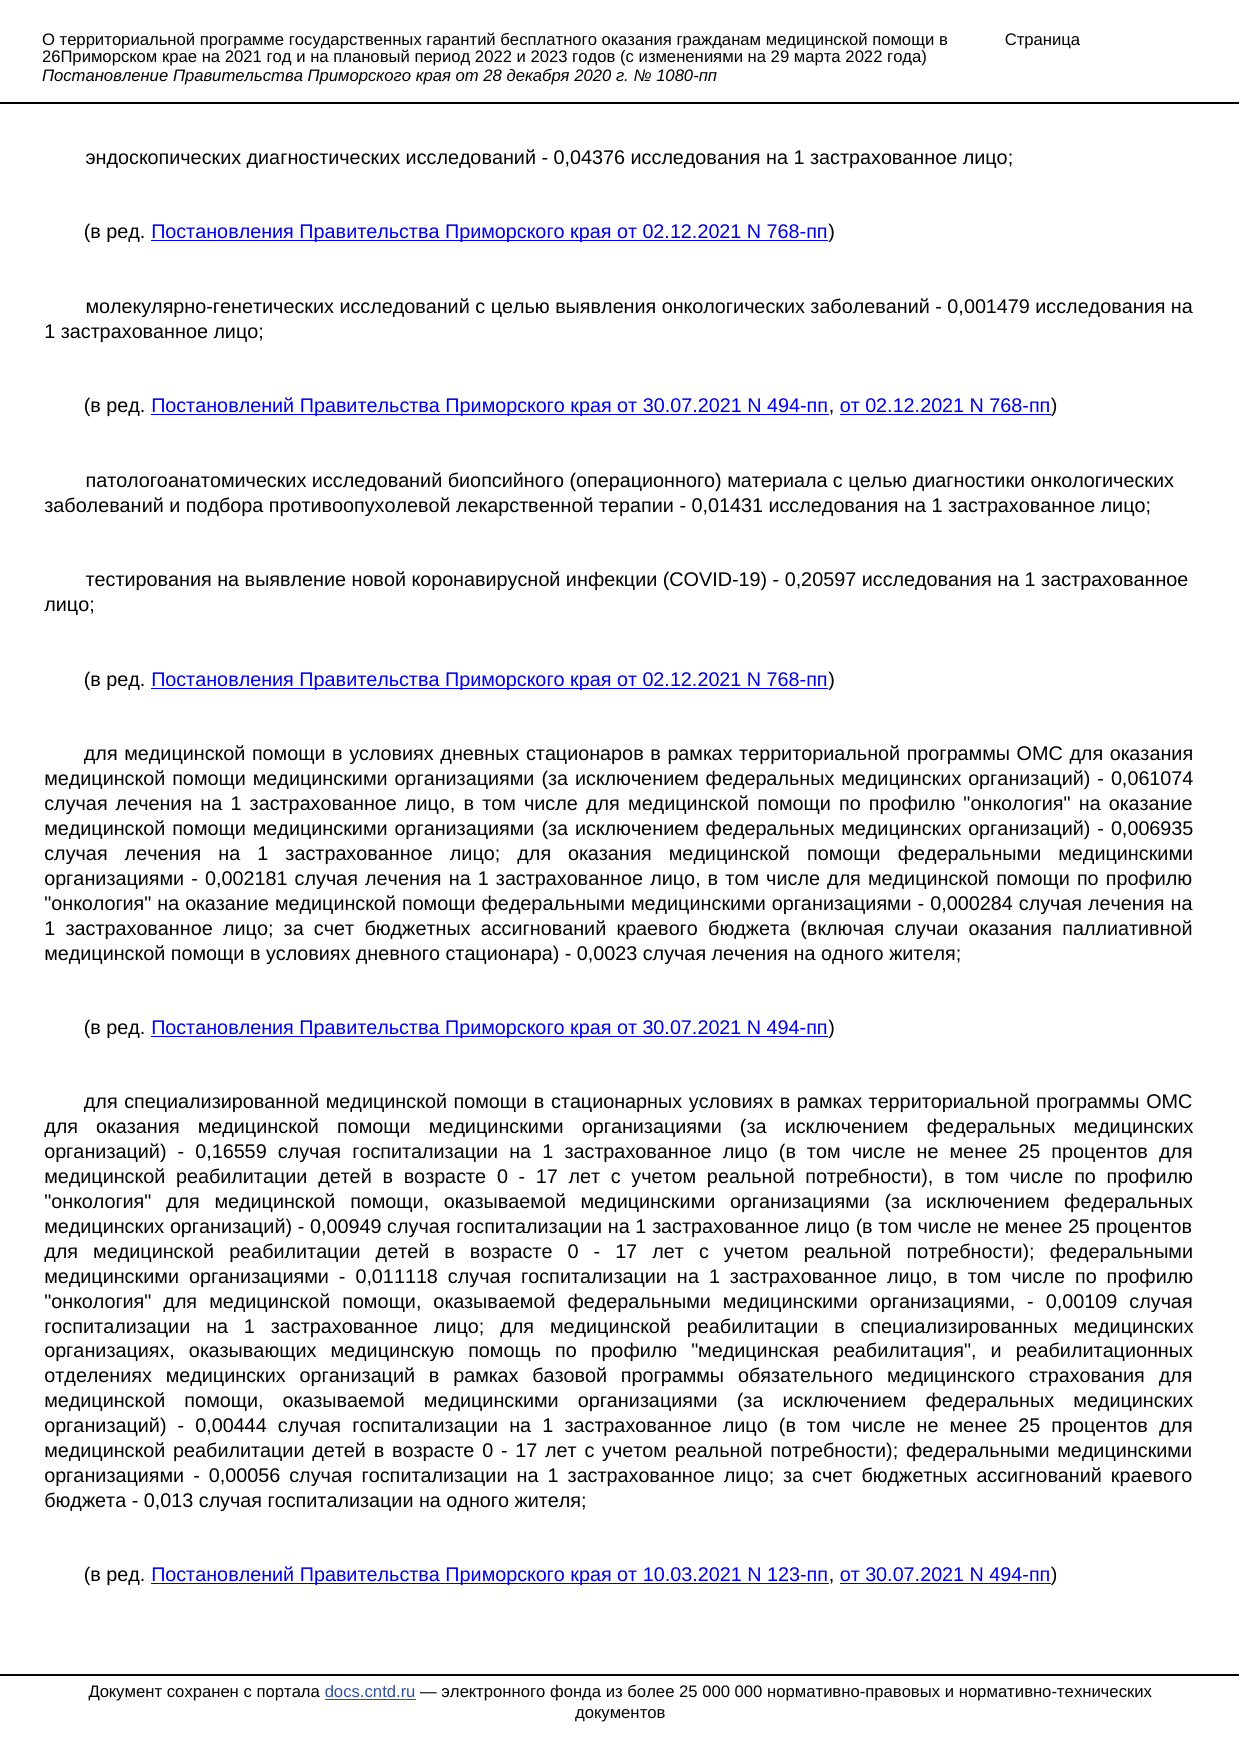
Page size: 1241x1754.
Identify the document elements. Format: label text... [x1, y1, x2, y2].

text молекулярно-генетических исследований с целью выявления онкологических заболеваний - 0,001479 исследования на [85, 295, 1194, 318]
text (в ред. Постановлений Правительства Приморского края от 30.07.2021 N 494-пп, от 02.12.2021 N 768-пп) [84, 394, 1194, 417]
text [84, 220, 1194, 243]
text лицо; [44, 593, 1194, 616]
text патологоанатомических исследований биопсийного (операционного) материала с целью диагностики онкологических [85, 469, 1194, 492]
text тестирования на выявление новой коронавирусной инфекции (COVID-19) - 0,20597 исследования на 1 застрахованное [85, 568, 1194, 591]
text 1 застрахованное лицо; [44, 320, 1194, 342]
text (в ред. Постановлений Правительства Приморского края от 10.03.2021 N 123-пп, от 30.07.2021 N 494-пп) [84, 1563, 1194, 1586]
text эндоскопических диагностических исследований - 0,04376 исследования на 1 застрахованное лицо; [85, 146, 1194, 168]
text для медицинской помощи в условиях дневных стационаров в рамках территориальной программы ОМС для оказания медицинской помощи медицинскими организациями (за исключением федеральных медицинских организаций) - 0,061074 случая лечения на 1 застрахованное лицо, в том числе для медицинской помощи по профилю "онкология" на оказание медицинской помощи медицинскими организациями (за исключением федеральных медицинских организаций) - 0,006935 случая лечения на 1 застрахованное лицо; для оказания медицинской помощи федеральными медицинскими организациями - 0,002181 случая лечения на 1 застрахованное лицо, в том числе для медицинской помощи по профилю "онкология" на оказание медицинской помощи федеральными медицинскими организациями - 0,000284 случая лечения на 1 застрахованное лицо; за счет бюджетных ассигнований краевого бюджета (включая случаи оказания паллиативной медицинской помощи в условиях дневного стационара) - 0,0023 случая лечения на одного жителя; [44, 742, 1194, 964]
text (в ред. Постановления Правительства Приморского края от 30.07.2021 N 494-пп) [84, 1016, 1194, 1038]
text (в ред. Постановления Правительства Приморского края от 02.12.2021 N 768-пп) [84, 668, 1194, 690]
text для специализированной медицинской помощи в стационарных условиях в рамках территориальной программы ОМС для оказания медицинской помощи медицинскими организациями (за исключением федеральных медицинских организаций) - 0,16559 случая госпитализации на 1 застрахованное лицо (в том числе не менее 25 процентов для медицинской реабилитации детей в возрасте 0 - 17 лет с учетом реальной потребности), в том числе по профилю "онкология" для медицинской помощи, оказываемой медицинскими организациями (за исключением федеральных медицинских организаций) - 0,00949 случая госпитализации на 1 застрахованное лицо (в том числе не менее 25 процентов для медицинской реабилитации детей в возрасте 0 - 17 лет с учетом реальной потребности); федеральными медицинскими организациями - 0,011118 случая госпитализации на 1 застрахованное лицо, в том числе по профилю "онкология" для медицинской помощи, оказываемой федеральными медицинскими организациями, - 0,00109 случая госпитализации на 1 застрахованное лицо; для медицинской реабилитации в специализированных медицинских организациях, оказывающих медицинскую помощь по профилю "медицинская реабилитация", и реабилитационных отделениях медицинских организаций в рамках базовой программы обязательного медицинского страхования для медицинской помощи, оказываемой медицинскими организациями (за исключением федеральных медицинских организаций) - 0,00444 случая госпитализации на 1 застрахованное лицо (в том числе не менее 25 процентов для медицинской реабилитации детей в возрасте 0 - 17 лет с учетом реальной потребности); федеральными медицинскими организациями - 0,00056 случая госпитализации на 1 застрахованное лицо; за счет бюджетных ассигнований краевого бюджета - 0,013 случая госпитализации на одного жителя; [44, 1090, 1194, 1511]
text заболеваний и подбора противоопухолевой лекарственной терапии - 0,01431 исследования на 1 застрахованное лицо; [44, 494, 1194, 516]
